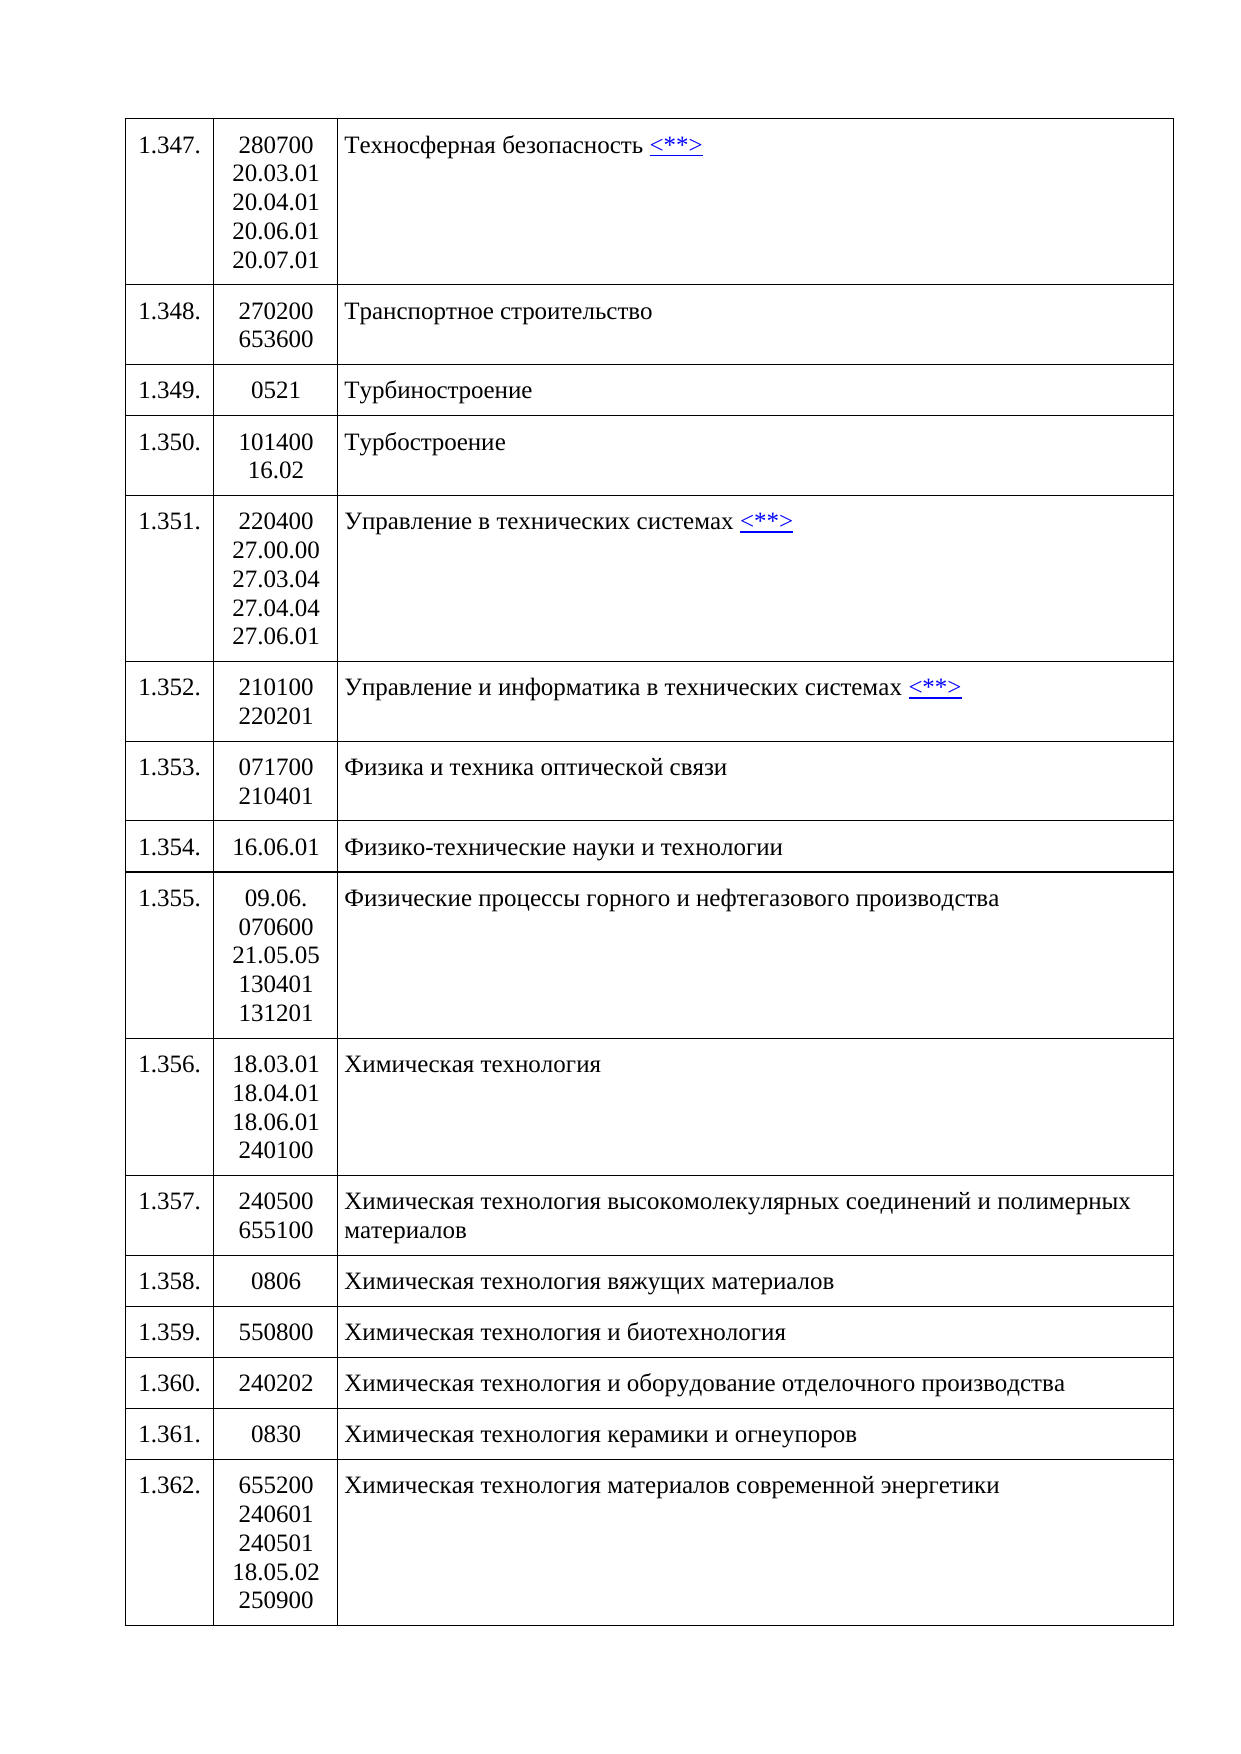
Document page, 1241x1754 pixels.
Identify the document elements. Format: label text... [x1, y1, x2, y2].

table_cell 550800 [214, 1307, 337, 1357]
table_cell 270200 653600 [214, 285, 337, 364]
table_cell 1.353. [126, 742, 213, 820]
table_cell Физические процессы горного и нефтегазового производства [338, 873, 1173, 1037]
table_cell 1.350. [126, 416, 213, 495]
table_cell 101400 16.02 [214, 416, 337, 495]
table_cell 1.355. [126, 873, 213, 1037]
table_cell 210100 220201 [214, 662, 337, 741]
table_cell Физико-технические науки и технологии [338, 821, 1173, 871]
table_cell 1.357. [126, 1176, 213, 1254]
table_cell 16.06.01 [214, 821, 337, 871]
table_cell 1.352. [126, 662, 213, 741]
table_cell 240500 655100 [214, 1176, 337, 1254]
table_cell Химическая технология керамики и огнеупоров [338, 1409, 1173, 1459]
table_cell Химическая технология и биотехнология [338, 1307, 1173, 1357]
table_cell 0830 [214, 1409, 337, 1459]
table_cell 071700 210401 [214, 742, 337, 820]
table_cell Химическая технология [338, 1039, 1173, 1175]
table_cell 1.351. [126, 496, 213, 661]
table_cell 220400 27.00.00 27.03.04 27.04.04 27.06.01 [214, 496, 337, 661]
table_cell 1.361. [126, 1409, 213, 1459]
table_cell Транспортное строительство [338, 285, 1173, 364]
table_cell 0521 [214, 365, 337, 415]
table_cell Химическая технология и оборудование отделочного производства [338, 1358, 1173, 1408]
table_cell Турбостроение [338, 416, 1173, 495]
table_cell Управление в технических системах <**> [338, 496, 1173, 661]
table_cell 1.356. [126, 1039, 213, 1175]
table_cell Физика и техника оптической связи [338, 742, 1173, 820]
table_cell 18.03.01 18.04.01 18.06.01 240100 [214, 1039, 337, 1175]
table_cell 1.348. [126, 285, 213, 364]
table_cell 0806 [214, 1256, 337, 1306]
table_cell 1.358. [126, 1256, 213, 1306]
table_cell Управление и информатика в технических системах <**> [338, 662, 1173, 741]
table_cell 1.347. [126, 119, 213, 284]
table_cell 240202 [214, 1358, 337, 1408]
table_cell Техносферная безопасность <**> [338, 119, 1173, 284]
table_cell 280700 20.03.01 20.04.01 20.06.01 20.07.01 [214, 119, 337, 284]
table_cell Турбиностроение [338, 365, 1173, 415]
table_cell 1.354. [126, 821, 213, 871]
table_cell 09.06. 070600 21.05.05 130401 131201 [214, 873, 337, 1037]
table_cell 1.362. [126, 1460, 213, 1625]
table_cell 1.359. [126, 1307, 213, 1357]
table_cell Химическая технология высокомолекулярных соединений и полимерных материалов [338, 1176, 1173, 1254]
table_cell Химическая технология материалов современной энергетики [338, 1460, 1173, 1625]
table_cell 1.349. [126, 365, 213, 415]
table_cell 1.360. [126, 1358, 213, 1408]
table_cell 655200 240601 240501 18.05.02 250900 [214, 1460, 337, 1625]
table_cell Химическая технология вяжущих материалов [338, 1256, 1173, 1306]
